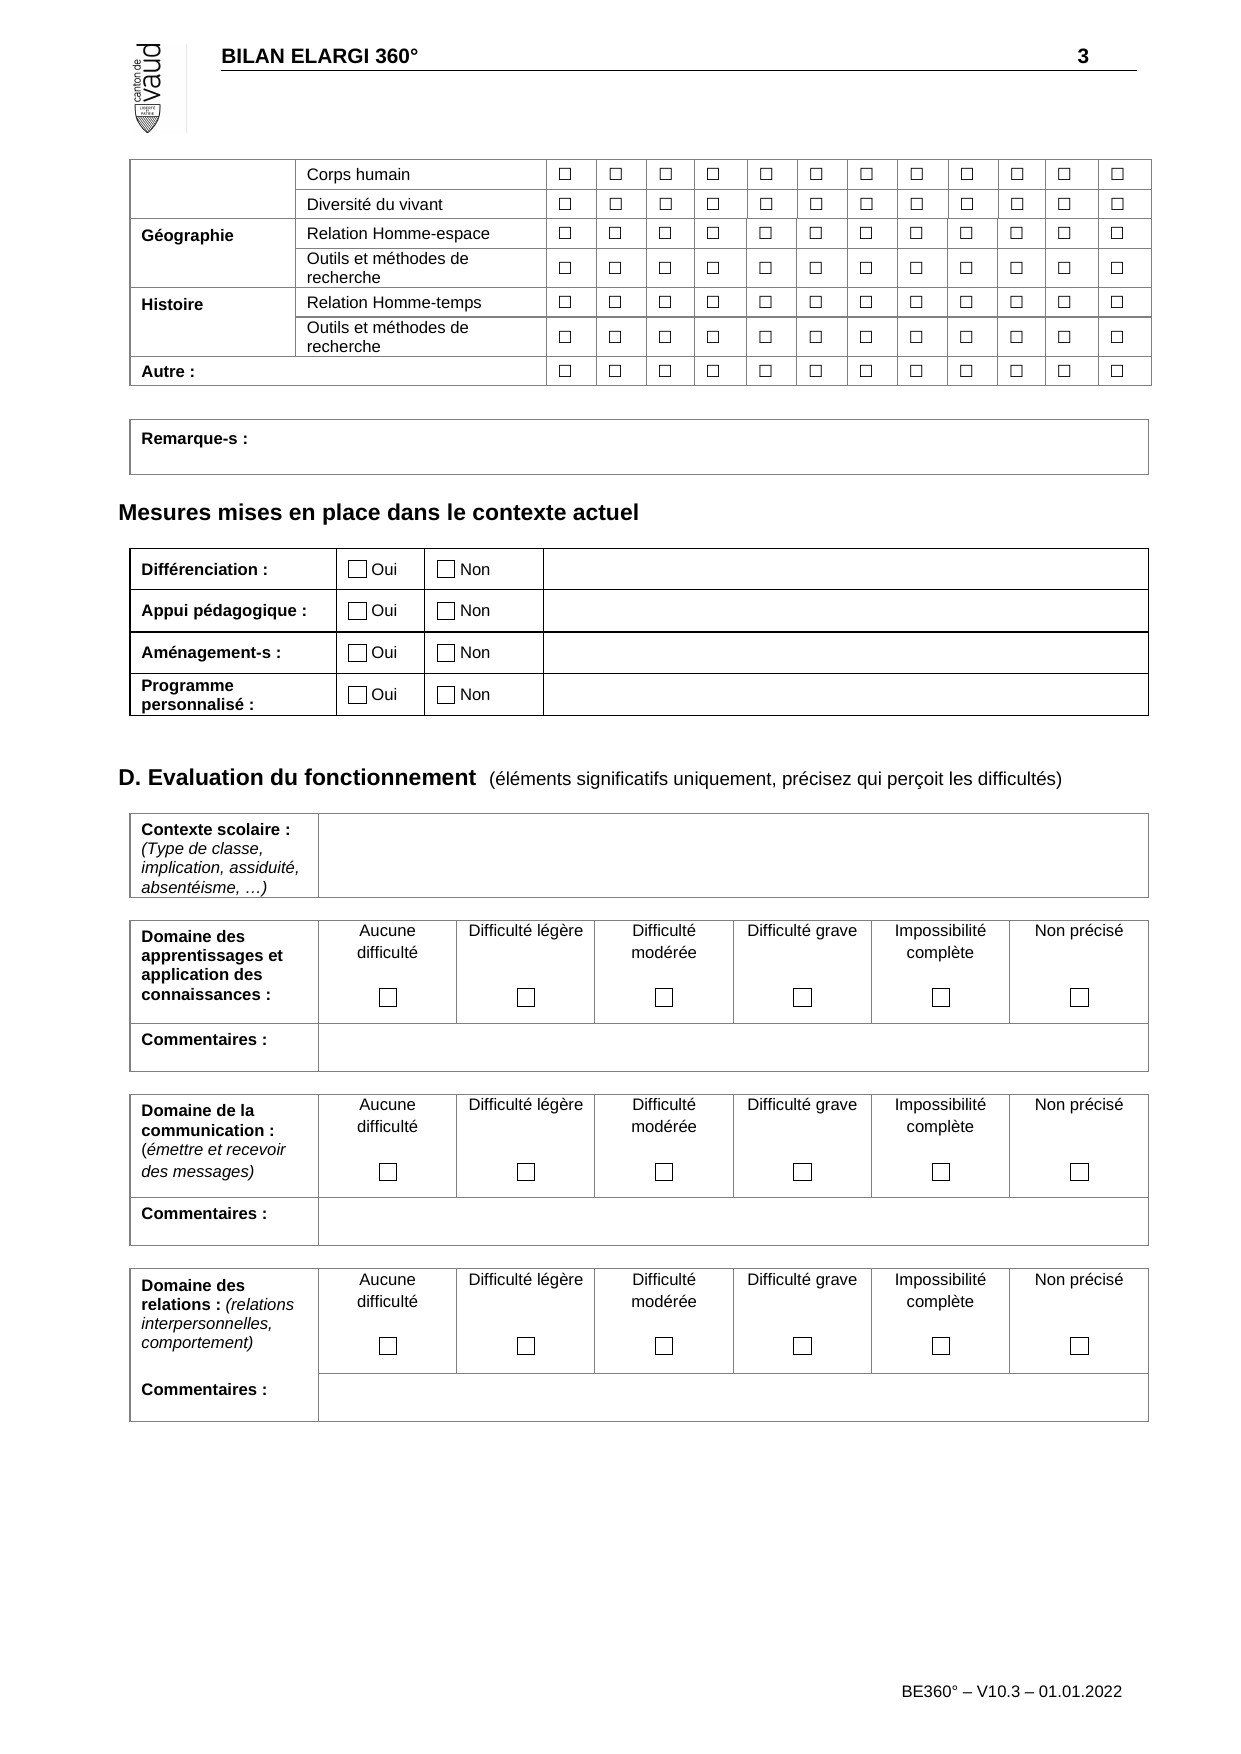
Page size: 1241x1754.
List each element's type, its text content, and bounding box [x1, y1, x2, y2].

table_cell [734, 986, 871, 1022]
table_cell [998, 357, 1045, 385]
table_header Impossibilité complète [872, 1095, 1009, 1161]
table_header Non précisé [1010, 1269, 1148, 1335]
table_cell [544, 633, 1148, 673]
table_cell [647, 357, 694, 385]
table_cell Relation Homme-espace [296, 219, 546, 248]
table_header Difficulté modérée [595, 1269, 733, 1335]
table_cell Outils et méthodes de recherche [296, 318, 546, 356]
table_header Difficulté modérée [595, 921, 733, 986]
table_cell [547, 357, 596, 385]
table_header Difficulté grave [734, 921, 871, 986]
table_cell [1099, 318, 1151, 356]
table_header Difficulté légère [457, 921, 594, 986]
table_header Non précisé [1010, 921, 1148, 986]
table_cell [1010, 986, 1148, 1022]
table_header Difficulté grave [734, 1269, 871, 1335]
table_cell [595, 986, 733, 1022]
table_cell [797, 357, 847, 385]
table_header Impossibilité complète [872, 921, 1009, 986]
table_cell [595, 1161, 733, 1197]
table_header Oui [337, 549, 424, 589]
table_cell [1046, 357, 1098, 385]
table_header Contexte scolaire : (Type de classe, implication, assiduité, absentéisme, …) [131, 814, 318, 897]
table_cell Géographie [131, 219, 295, 287]
table_header Domaine des relations : (relations interpersonnelles, comportement) [131, 1269, 318, 1372]
table_cell [457, 1161, 594, 1197]
table_cell [898, 357, 947, 385]
table_cell [597, 288, 646, 316]
table_cell [872, 1161, 1009, 1197]
table_cell [597, 318, 646, 356]
table_cell [747, 318, 796, 356]
table_header Aucune difficulté [319, 1095, 456, 1161]
table_cell Oui [337, 674, 424, 715]
table_cell [647, 318, 694, 356]
table_header Difficulté grave [734, 1095, 871, 1161]
table_cell [747, 357, 796, 385]
table_cell [319, 1024, 1148, 1071]
table_cell Aménagement-s : [131, 633, 336, 673]
table_header Remarque-s : [131, 420, 1148, 474]
table_cell [695, 288, 746, 316]
table_cell [948, 318, 997, 356]
table_cell [797, 318, 847, 356]
table_header Différenciation : [131, 549, 336, 589]
table_cell [872, 1335, 1009, 1372]
table_header Domaine des apprentissages et application des connaissances : [131, 921, 318, 1022]
table_header Aucune difficulté [319, 1269, 456, 1335]
table_cell Non [425, 590, 543, 631]
table_cell [547, 288, 596, 316]
table_cell [457, 1335, 594, 1372]
table_header Domaine de la communication : (émettre et recevoir des messages) [131, 1095, 318, 1197]
table_header [319, 814, 1148, 897]
table_cell [457, 986, 594, 1022]
table_cell Commentaires : [131, 1373, 318, 1421]
table_cell [734, 1335, 871, 1372]
table_cell [319, 1335, 456, 1372]
table_header Difficulté modérée [595, 1095, 733, 1161]
table_cell [319, 1161, 456, 1197]
table_header Impossibilité complète [872, 1269, 1009, 1335]
table_cell Corps humain [296, 160, 546, 189]
table_cell Commentaires : [131, 1198, 318, 1245]
table_cell Outils et méthodes de recherche [296, 249, 546, 287]
table_cell Diversité du vivant [296, 190, 546, 218]
table_cell [695, 357, 746, 385]
subtitle Evaluation du fonctionnement (éléments significatifs uniquement, précisez qui perçoit les difficultés) [118, 764, 1122, 791]
table_cell [319, 986, 456, 1022]
table_cell Appui pédagogique : [131, 590, 336, 631]
subtitle Mesures mises en place dans le contexte actuel [118, 499, 1122, 525]
table_cell [595, 1335, 733, 1372]
table_cell Commentaires : [131, 1024, 318, 1071]
table_cell Non [425, 633, 543, 673]
table_cell [734, 1161, 871, 1197]
table_header Aucune difficulté [319, 921, 456, 986]
table_cell Autre : [131, 357, 546, 385]
picture [132, 44, 187, 133]
table_cell [848, 318, 897, 356]
table_cell [1099, 357, 1151, 385]
table_header Difficulté légère [457, 1095, 594, 1161]
table_cell [1010, 1335, 1148, 1372]
table_cell [948, 357, 997, 385]
table_cell Relation Homme-temps [296, 288, 546, 316]
table_cell Oui [337, 633, 424, 673]
table_cell Non [425, 674, 543, 715]
table_cell [695, 318, 746, 356]
table_header Difficulté légère [457, 1269, 594, 1335]
table_cell [544, 674, 1148, 715]
table_cell [544, 590, 1148, 631]
table_cell [848, 357, 897, 385]
table_header Non précisé [1010, 1095, 1148, 1161]
table_cell [872, 986, 1009, 1022]
table_cell [319, 1374, 1148, 1421]
table_cell [898, 318, 947, 356]
table_cell [998, 318, 1045, 356]
table_cell [1046, 318, 1098, 356]
table_cell Histoire [131, 288, 295, 356]
table_cell [319, 1198, 1148, 1245]
table_cell [1099, 288, 1151, 316]
table_cell [597, 357, 646, 385]
table_cell Oui [337, 590, 424, 631]
table_header [544, 549, 1148, 589]
table_cell [547, 318, 596, 356]
table_cell [1010, 1161, 1148, 1197]
table_cell Programme personnalisé : [131, 674, 336, 715]
table_header Non [425, 549, 543, 589]
